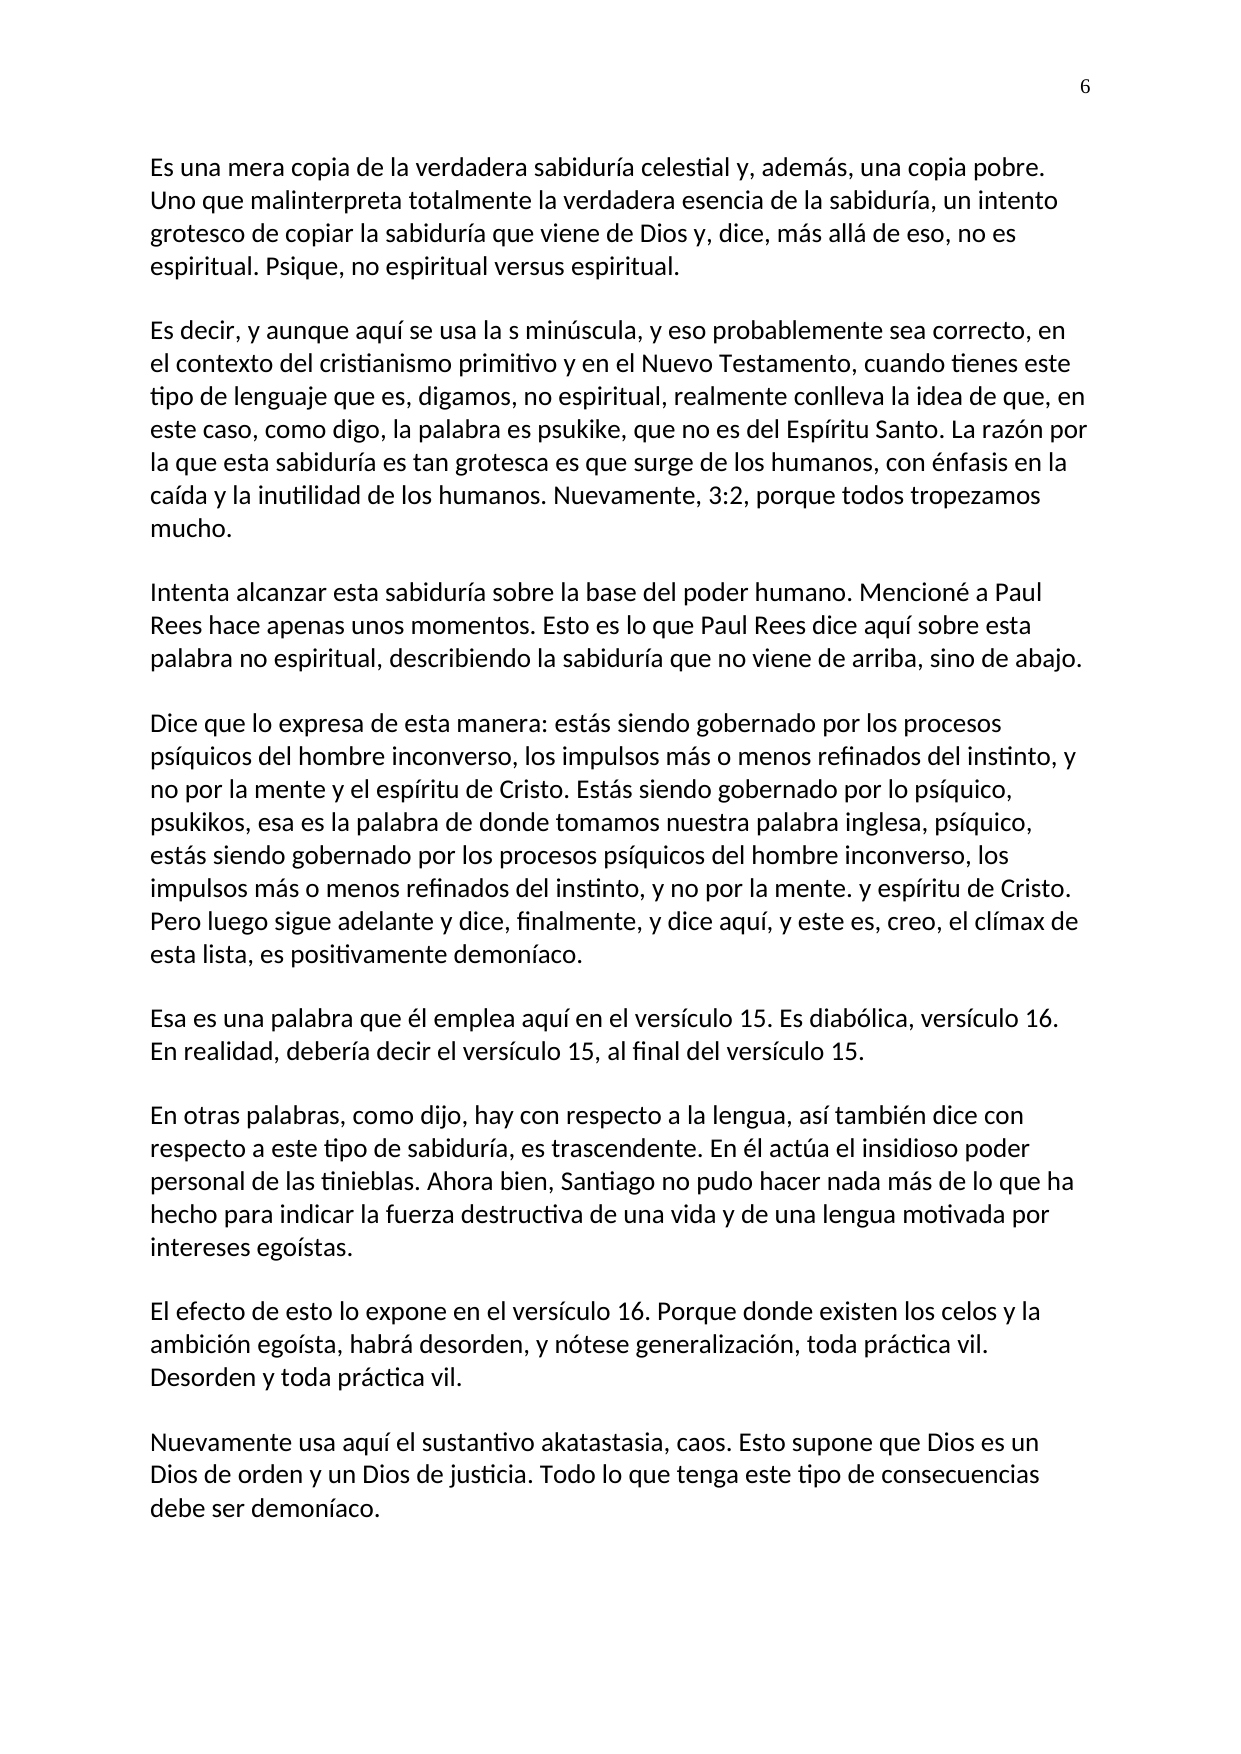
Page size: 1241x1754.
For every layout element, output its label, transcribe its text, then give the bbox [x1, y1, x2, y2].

text Es una mera copia de la verdadera sabiduría celestial y, además, una copia pobre. Uno que malinterpreta totalmente la verdadera esencia de la sabiduría, un intento grotesco de copiar la sabiduría que viene de Dios y, dice, más allá de eso, no es espiritual. Psique, no espiritual versus espiritual. [150, 150, 1090, 282]
text Intenta alcanzar esta sabiduría sobre la base del poder humano. Mencioné a Paul Rees hace apenas unos momentos. Esto es lo que Paul Rees dice aquí sobre esta palabra no espiritual, describiendo la sabiduría que no viene de arriba, sino de abajo. [150, 576, 1090, 674]
text El efecto de esto lo expone en el versículo 16. Porque donde existen los celos y la ambición egoísta, habrá desorden, y nótese generalización, toda práctica vil. Desorden y toda práctica vil. [150, 1294, 1090, 1393]
text Nuevamente usa aquí el sustantivo akatastasia, caos. Esto supone que Dios es un Dios de orden y un Dios de justicia. Todo lo que tenga este tipo de consecuencias debe ser demoníaco. [150, 1425, 1090, 1524]
text Dice que lo expresa de esta manera: estás siendo gobernado por los procesos psíquicos del hombre inconverso, los impulsos más o menos refinados del instinto, y no por la mente y el espíritu de Cristo. Estás siendo gobernado por lo psíquico, psukikos, esa es la palabra de donde tomamos nuestra palabra inglesa, psíquico, estás siendo gobernado por los procesos psíquicos del hombre inconverso, los impulsos más o menos refinados del instinto, y no por la mente. y espíritu de Cristo. Pero luego sigue adelante y dice, finalmente, y dice aquí, y este es, creo, el clímax de esta lista, es positivamente demoníaco. [150, 706, 1090, 970]
text Es decir, y aunque aquí se usa la s minúscula, y eso probablemente sea correcto, en el contexto del cristianismo primitivo y en el Nuevo Testamento, cuando tienes este tipo de lenguaje que es, digamos, no espiritual, realmente conlleva la idea de que, en este caso, como digo, la palabra es psukike, que no es del Espíritu Santo. La razón por la que esta sabiduría es tan grotesca es que surge de los humanos, con énfasis en la caída y la inutilidad de los humanos. Nuevamente, 3:2, porque todos tropezamos mucho. [150, 313, 1090, 544]
text Esa es una palabra que él emplea aquí en el versículo 15. Es diabólica, versículo 16. En realidad, debería decir el versículo 15, al final del versículo 15. [150, 1001, 1090, 1067]
text En otras palabras, como dijo, hay con respecto a la lengua, así también dice con respecto a este tipo de sabiduría, es trascendente. En él actúa el insidioso poder personal de las tinieblas. Ahora bien, Santiago no pudo hacer nada más de lo que ha hecho para indicar la fuerza destructiva de una vida y de una lengua motivada por intereses egoístas. [150, 1098, 1090, 1263]
